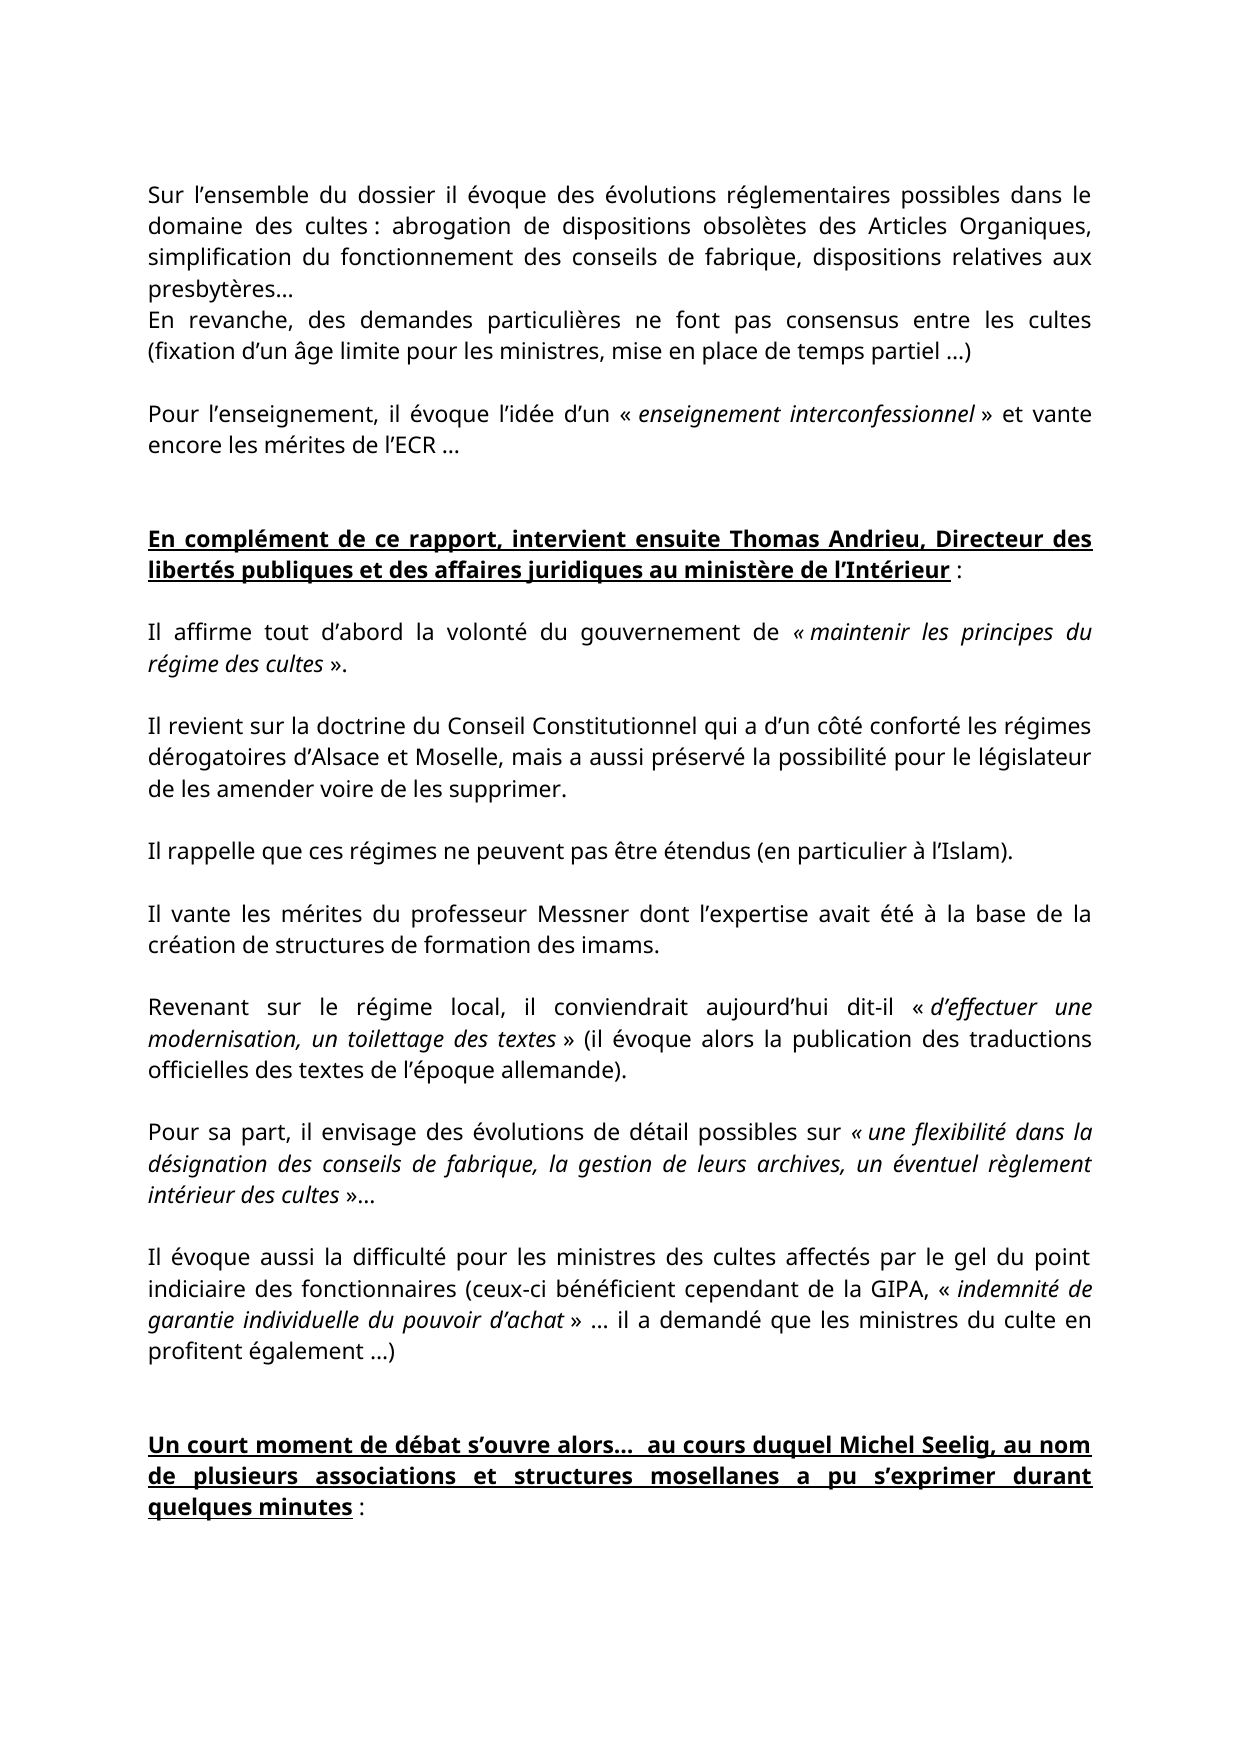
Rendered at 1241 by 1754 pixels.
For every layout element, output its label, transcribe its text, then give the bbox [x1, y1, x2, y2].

text Revenant sur le régime local, il conviendrait aujourd’hui dit-il « d’effectuer une modernisation, un toilettage des textes » (il évoque alors la publication des traductions officielles des textes de l’époque allemande). [148, 991, 1093, 1085]
text Il rappelle que ces régimes ne peuvent pas être étendus (en particulier à l’Islam). [148, 835, 1093, 866]
text En complément de ce rapport, intervient ensuite Thomas Andrieu, Directeur des libertés publiques et des affaires juridiques au ministère de l’Intérieur : [148, 551, 1093, 585]
text Pour l’enseignement, il évoque l’idée d’un « enseignement interconfessionnel » et vante encore les mérites de l’ECR … [148, 398, 1093, 460]
text Sur l’ensemble du dossier il évoque des évolutions réglementaires possibles dans le domaine des cultes : abrogation de dispositions obsolètes des Articles Organiques, simplification du fonctionnement des conseils de fabrique, dispositions relatives aux presbytères… [148, 179, 1093, 304]
text Pour sa part, il envisage des évolutions de détail possibles sur « une flexibilité dans la désignation des conseils de fabrique, la gestion de leurs archives, un éventuel règlement intérieur des cultes »… [148, 1116, 1093, 1210]
text Il affirme tout d’abord la volonté du gouvernement de « maintenir les principes du régime des cultes ». [148, 616, 1093, 679]
text Il vante les mérites du professeur Messner dont l’expertise avait été à la base de la création de structures de formation des imams. [148, 898, 1093, 960]
text En complément de ce rapport, intervient ensuite Thomas Andrieu, Directeur des libertés publiques et des affaires juridiques au ministère de l’Intérieur : [148, 523, 1093, 549]
text En revanche, des demandes particulières ne font pas consensus entre les cultes (fixation d’un âge limite pour les ministres, mise en place de temps partiel …) [148, 304, 1093, 366]
text Il revient sur la doctrine du Conseil Constitutionnel qui a d’un côté conforté les régimes dérogatoires d’Alsace et Moselle, mais a aussi préservé la possibilité pour le législateur de les amender voire de les supprimer. [148, 710, 1093, 804]
text Un court moment de débat s’ouvre alors… au cours duquel Michel Seelig, au nom de plusieurs associations et structures mosellanes a pu s’exprimer durant quelques minutes : [148, 1429, 1093, 1486]
text Un court moment de débat s’ouvre alors… au cours duquel Michel Seelig, au nom de plusieurs associations et structures mosellanes a pu s’exprimer durant quelques minutes : [148, 1488, 1093, 1523]
text Il évoque aussi la difficulté pour les ministres des cultes affectés par le gel du point indiciaire des fonctionnaires (ceux-ci bénéficient cependant de la GIPA, « indemnité de garantie individuelle du pouvoir d’achat » … il a demandé que les ministres du culte en profitent également …) [148, 1241, 1093, 1366]
